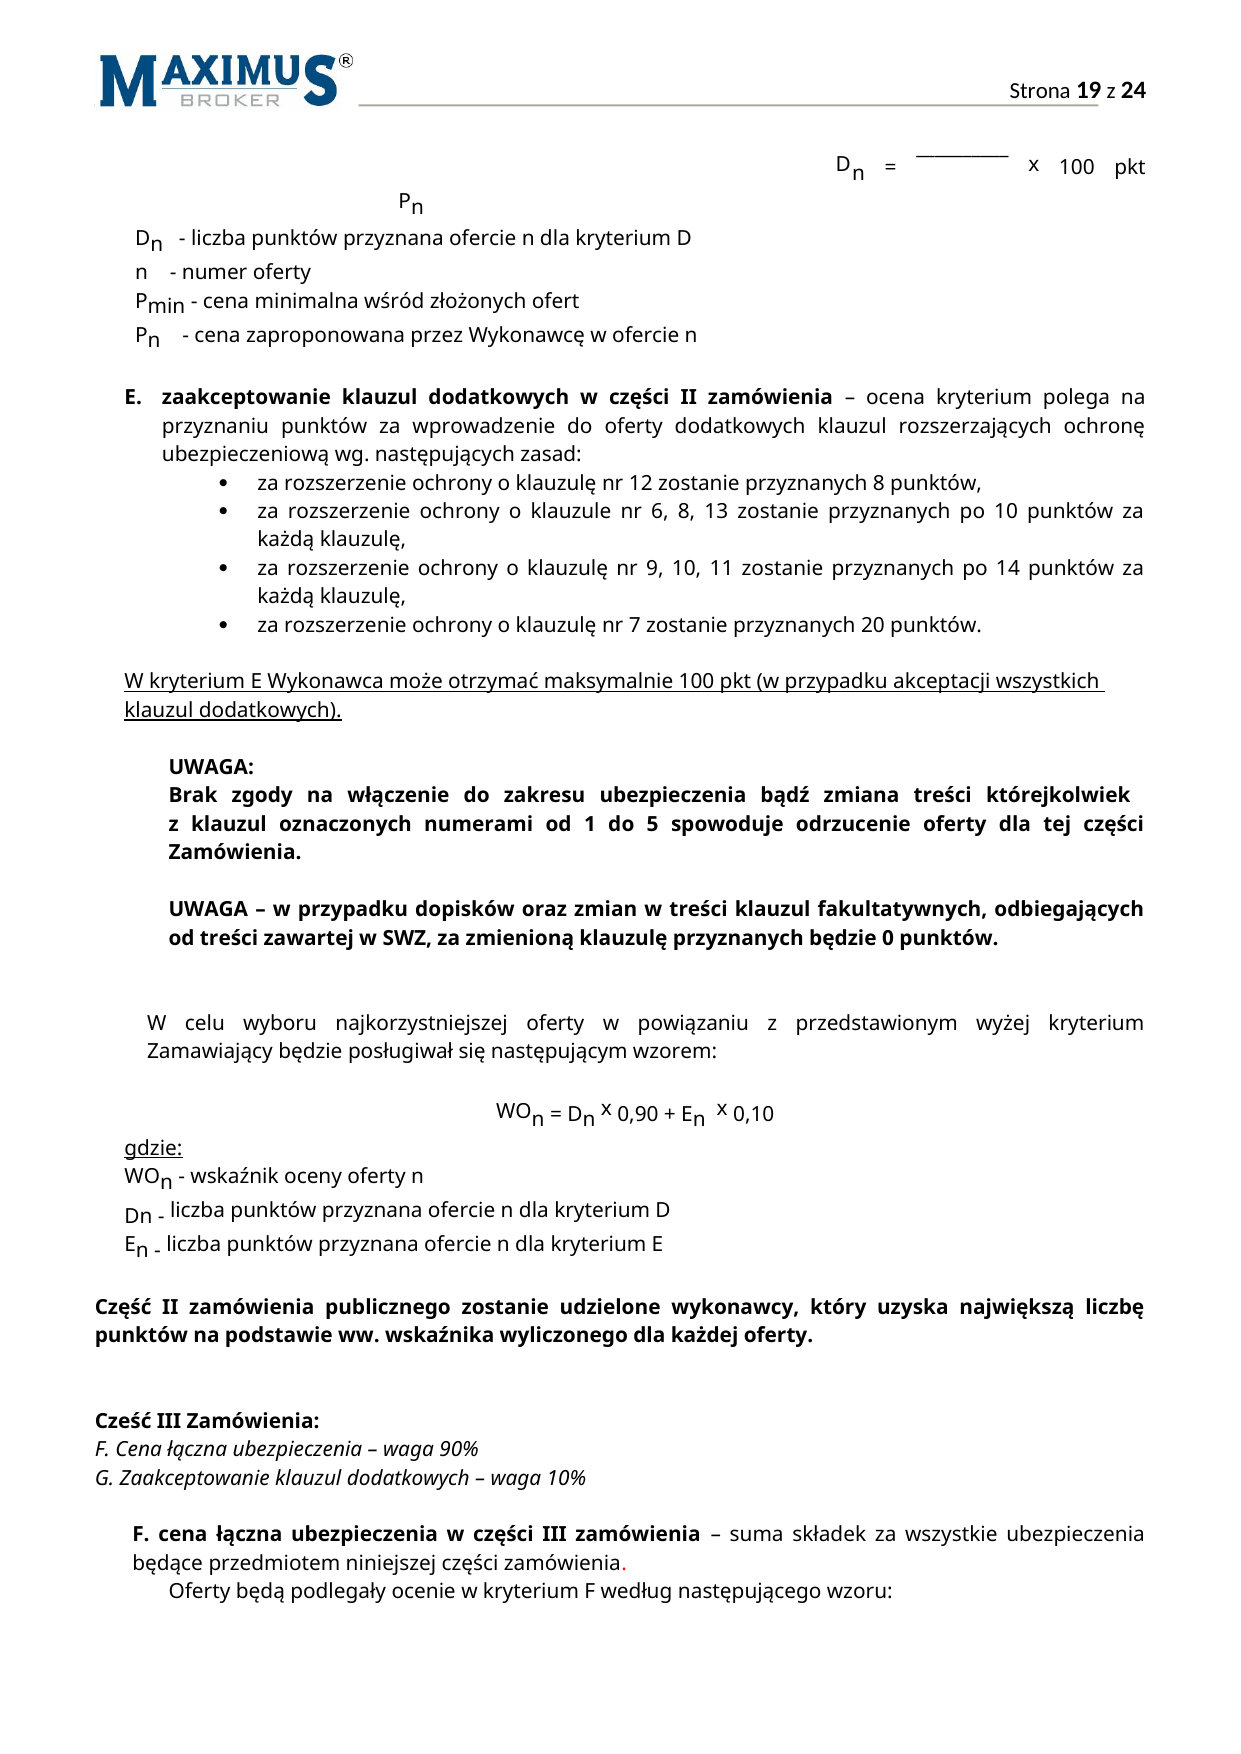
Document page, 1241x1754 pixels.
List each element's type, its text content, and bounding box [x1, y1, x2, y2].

list zaakceptowanie klauzul dodatkowych w części II zamówienia – ocena kryterium polega na przyznaniu punktów za wprowadzenie do oferty dodatkowych klauzul rozszerzających ochronę ubezpieczeniową wg. następujących zasad: [124, 382, 1146, 468]
text WOn - wskaźnik oceny oferty n [124, 1161, 1146, 1195]
text Dn = __________ x 100 pkt Pn [127, 132, 1146, 223]
text F. cena łączna ubezpieczenia w części III zamówienia – suma składek za wszystkie ubezpieczenia będące przedmiotem niniejszej części zamówienia. [132, 1519, 1146, 1576]
text Brak zgody na włączenie do zakresu ubezpieczenia bądź zmiana treści którejkolwiek z klauzul oznaczonych numerami od 1 do 5 spowoduje odrzucenie oferty dla tej części Zamówienia. [168, 780, 1146, 866]
list za rozszerzenie ochrony o klauzulę nr 12 zostanie przyznanych 8 punktów, [219, 468, 1146, 496]
text UWAGA – w przypadku dopisków oraz zmian w treści klauzul fakultatywnych, odbiegających od treści zawartej w SWZ, za zmienioną klauzulę przyznanych będzie 0 punktów. [168, 894, 1146, 951]
text En - liczba punktów przyznana ofercie n dla kryterium E [124, 1229, 1146, 1263]
text gdzie: [124, 1133, 1146, 1161]
text F. Cena łączna ubezpieczenia – waga 90% [94, 1434, 1146, 1463]
picture [94, 50, 359, 111]
text Pn - cena zaproponowana przez Wykonawcę w ofercie n [124, 320, 1146, 354]
text W kryterium E Wykonawca może otrzymać maksymalnie 100 pkt (w przypadku akceptacji wszystkich klauzul dodatkowych). [124, 667, 1146, 723]
text Pmin - cena minimalna wśród złożonych ofert [124, 286, 1146, 320]
text Dn - liczba punktów przyznana ofercie n dla kryterium D [124, 223, 1146, 257]
list za rozszerzenie ochrony o klauzule nr 6, 8, 13 zostanie przyznanych po 10 punktów za każdą klauzulę, [219, 496, 1146, 553]
text Oferty będą podlegały ocenie w kryterium F według następującego wzoru: [139, 1576, 1146, 1605]
text G. Zaakceptowanie klauzul dodatkowych – waga 10% [94, 1463, 1146, 1491]
text n - numer oferty [124, 257, 1146, 286]
text Dn - liczba punktów przyznana ofercie n dla kryterium D [124, 1195, 1146, 1229]
text UWAGA: [168, 752, 1146, 780]
text Cześć III Zamówienia: [94, 1406, 1146, 1434]
text W celu wyboru najkorzystniejszej oferty w powiązaniu z przedstawionym wyżej kryterium Zamawiający będzie posługiwał się następującym wzorem: [147, 1008, 1146, 1065]
list za rozszerzenie ochrony o klauzulę nr 9, 10, 11 zostanie przyznanych po 14 punktów za każdą klauzulę, [219, 553, 1146, 610]
text Część II zamówienia publicznego zostanie udzielone wykonawcy, który uzyska największą liczbę punktów na podstawie ww. wskaźnika wyliczonego dla każdej oferty. [94, 1292, 1146, 1349]
list za rozszerzenie ochrony o klauzulę nr 7 zostanie przyznanych 20 punktów. [219, 610, 1146, 638]
text WOn = Dn x 0,90 + En x 0,10 [124, 1093, 1146, 1133]
